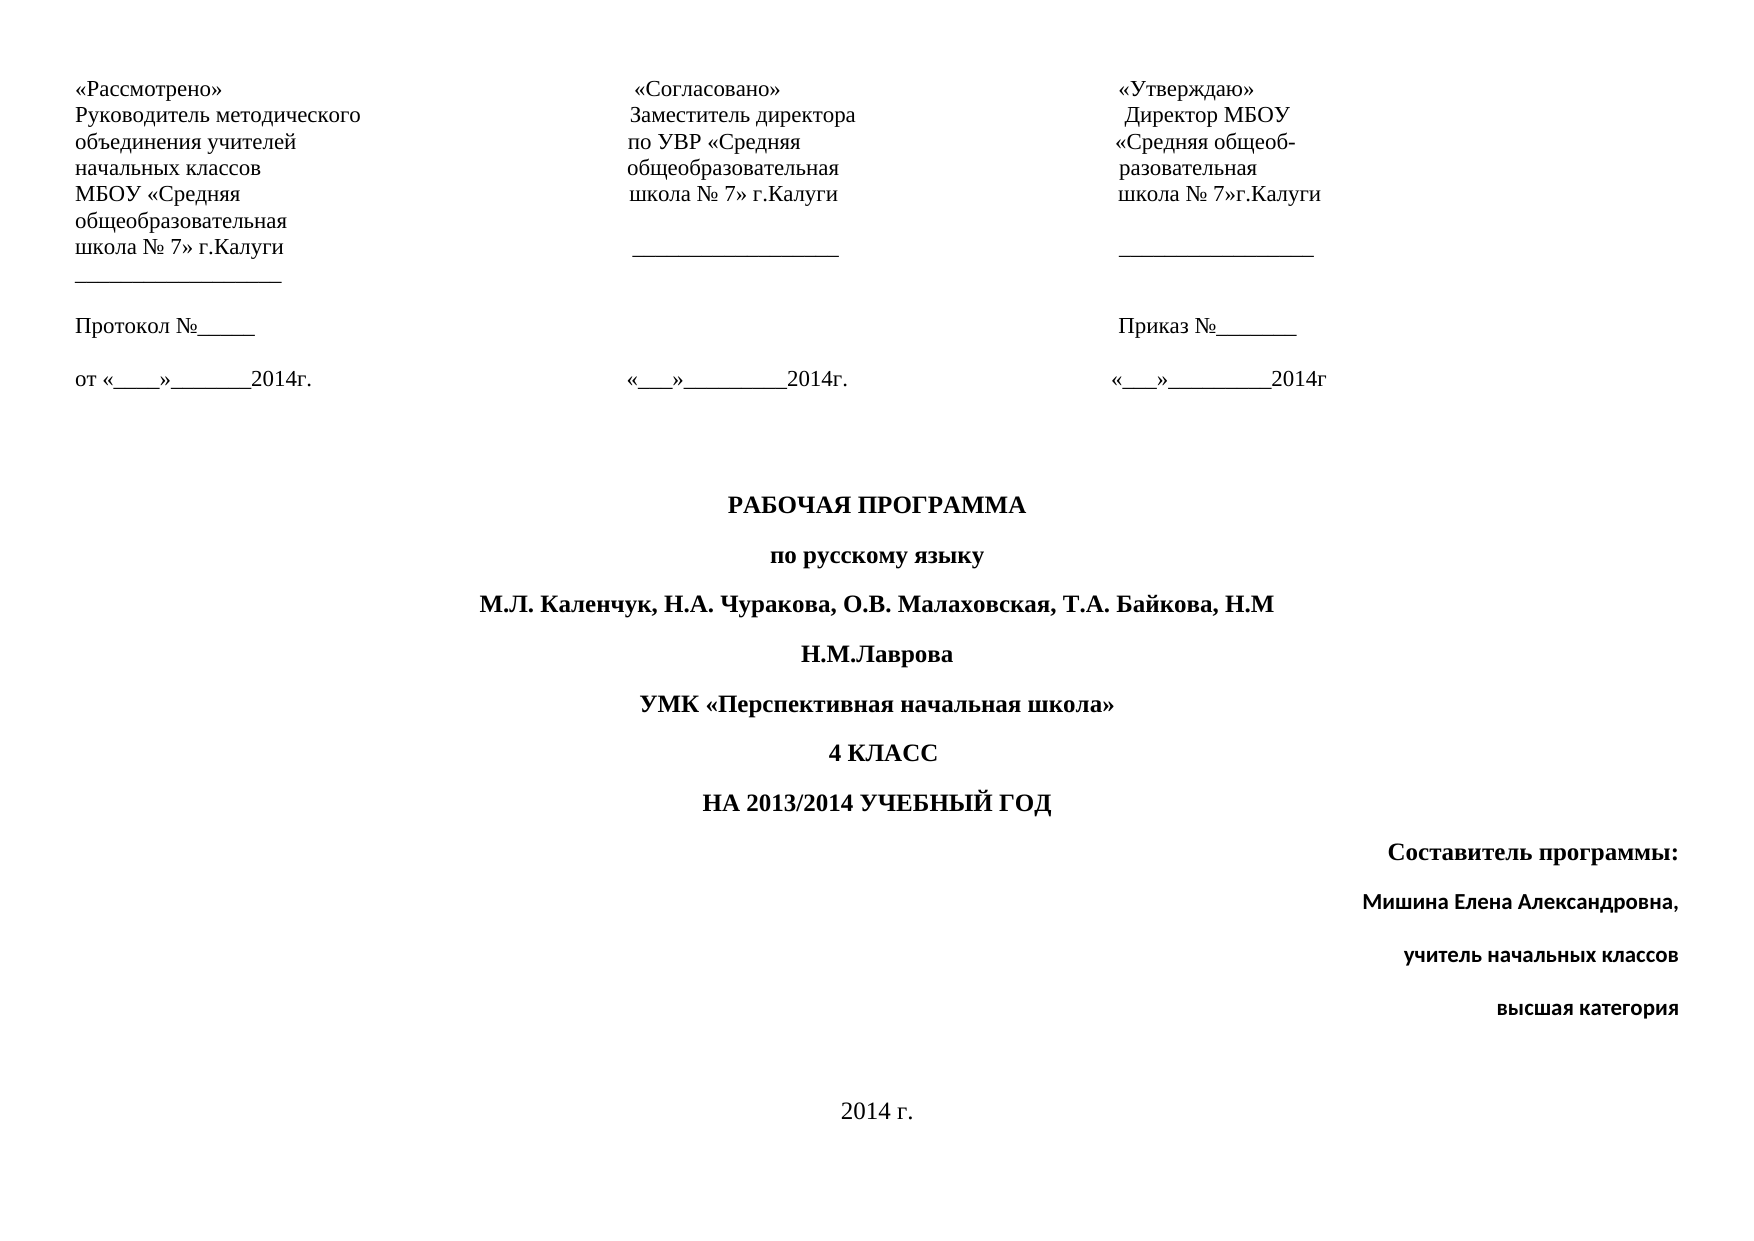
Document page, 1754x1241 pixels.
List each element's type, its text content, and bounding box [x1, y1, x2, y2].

text 4 КЛАСС [75, 738, 1679, 767]
text высшая категория [75, 993, 1679, 1021]
text Составитель программы: [75, 837, 1679, 866]
text Руководитель методического Заместитель директора Директор МБОУ [75, 101, 1679, 128]
text по русскому языку [75, 540, 1679, 569]
text учитель начальных классов [75, 940, 1679, 968]
text объединения учителей по УВР «Средняя «Средняя общеоб- [75, 128, 1679, 154]
text МБОУ «Средняя школа № 7» г.Калуги школа № 7»г.Калуги [75, 180, 1679, 207]
text Протокол №_____ Приказ №_______ [75, 312, 1679, 338]
text Мишина Елена Александровна, [75, 887, 1679, 915]
text . [75, 1096, 1679, 1124]
text общеобразовательная [75, 207, 1679, 233]
text __________________ [75, 259, 1679, 286]
text РАБОЧАЯ ПРОГРАММА [75, 490, 1679, 519]
text «Рассмотрено» «Согласовано» «Утверждаю» [75, 75, 1679, 101]
text от «____»_______2014г. «___»_________2014г. «___»_________2014г [75, 365, 1679, 391]
text УМК «Перспективная начальная школа» [75, 689, 1679, 717]
text Н.М.Лаврова [75, 639, 1679, 668]
text М.Л. Каленчук, Н.А. Чуракова, О.В. Малаховская, Т.А. Байкова, Н.М [75, 589, 1679, 618]
text школа № 7» г.Калуги __________________ _________________ [75, 233, 1679, 259]
text начальных классов общеобразовательная разовательная [75, 154, 1679, 180]
text НА 2013/2014 УЧЕБНЫЙ ГОД [75, 788, 1679, 817]
